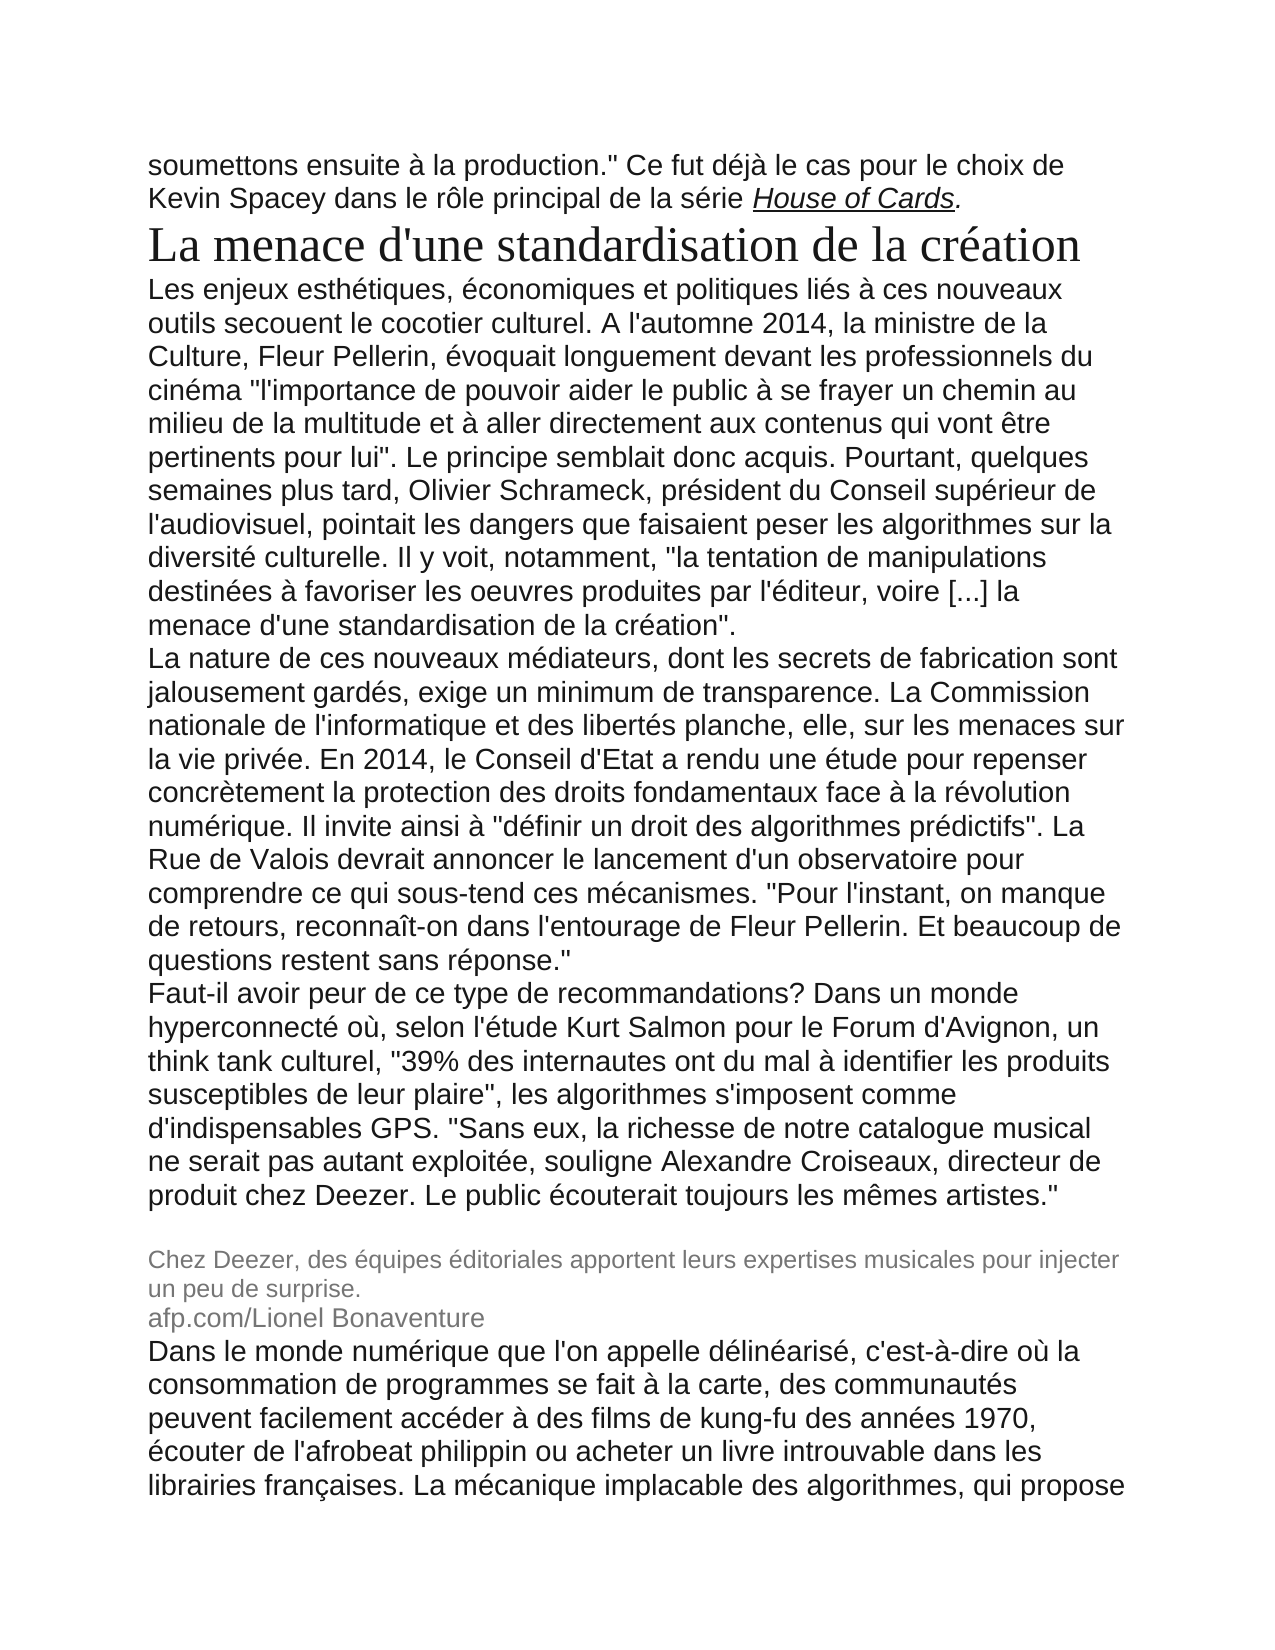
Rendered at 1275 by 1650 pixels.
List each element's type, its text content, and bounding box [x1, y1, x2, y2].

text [148, 148, 1127, 215]
text La menace d'une standardisation de la création [148, 215, 1127, 272]
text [148, 1334, 1127, 1501]
text Les enjeux esthétiques, économiques et politiques liés à ces nouveaux outils secouent le cocotier culturel. A l'automne 2014, la ministre de la Culture, Fleur Pellerin, évoquait longuement devant les professionnels du cinéma "l'importance de pouvoir aider le public à se frayer un chemin au milieu de la multitude et à aller directement aux contenus qui vont être pertinents pour lui". Le principe semblait donc acquis. Pourtant, quelques semaines plus tard, Olivier Schrameck, président du Conseil supérieur de l'audiovisuel, pointait les dangers que faisaient peser les algorithmes sur la diversité culturelle. Il y voit, notamment, "la tentation de manipulations destinées à favoriser les oeuvres produites par l'éditeur, voire [...] la menace d'une standardisation de la création". [148, 272, 1127, 641]
text Chez Deezer, des équipes éditoriales apportent leurs expertises musicales pour injecter un peu de surprise. [148, 1245, 1127, 1302]
text Faut-il avoir peur de ce type de recommandations? Dans un monde hyperconnecté où, selon l'étude Kurt Salmon pour le Forum d'Avignon, un think tank culturel, "39% des internautes ont du mal à identifier les produits susceptibles de leur plaire", les algorithmes s'imposent comme d'indispensables GPS. "Sans eux, la richesse de notre catalogue musical ne serait pas autant exploitée, souligne Alexandre Croiseaux, directeur de produit chez Deezer. Le public écouterait toujours les mêmes artistes." [148, 977, 1127, 1211]
text afp.com/Lionel Bonaventure [148, 1302, 1127, 1334]
text La nature de ces nouveaux médiateurs, dont les secrets de fabrication sont jalousement gardés, exige un minimum de transparence. La Commission nationale de l'informatique et des libertés planche, elle, sur les menaces sur la vie privée. En 2014, le Conseil d'Etat a rendu une étude pour repenser concrètement la protection des droits fondamentaux face à la révolution numérique. Il invite ainsi à "définir un droit des algorithmes prédictifs". La Rue de Valois devrait annoncer le lancement d'un observatoire pour comprendre ce qui sous-tend ces mécanismes. "Pour l'instant, on manque de retours, reconnaît-on dans l'entourage de Fleur Pellerin. Et beaucoup de questions restent sans réponse." [148, 641, 1127, 977]
